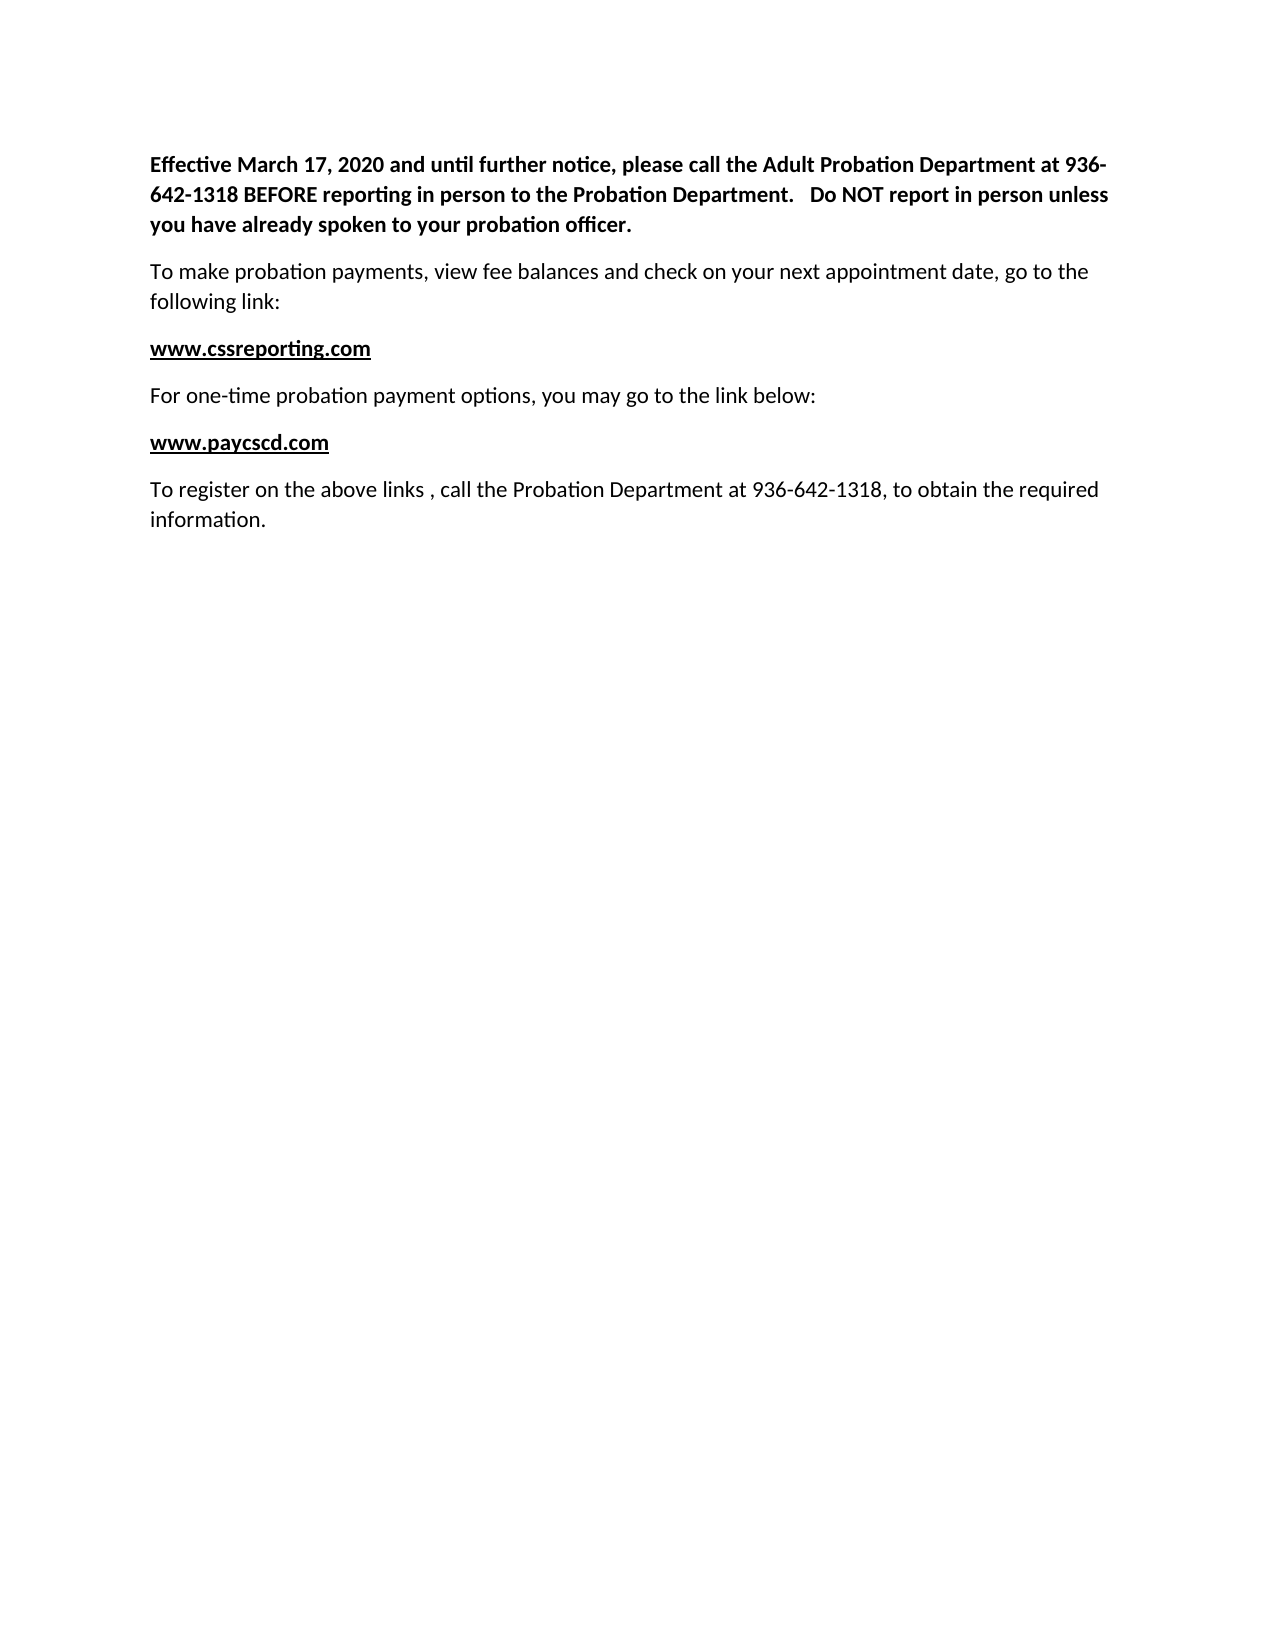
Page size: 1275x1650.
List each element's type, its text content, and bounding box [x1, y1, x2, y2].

text Effective March 17, 2020 and until further notice, please call the Adult Probation Department at 936-642-1318 BEFORE reporting in person to the Probation Department. Do NOT report in person unless you have already spoken to your probation officer. [150, 150, 1125, 238]
text For one-time probation payment options, you may go to the link below: [150, 381, 1125, 409]
text www.cssreporting.com [150, 334, 1125, 362]
text To register on the above links , call the Probation Department at 936-642-1318, to obtain the required information. [150, 475, 1125, 533]
text To make probation payments, view fee balances and check on your next appointment date, go to the following link: [150, 257, 1125, 316]
text www.paycscd.com [150, 428, 1125, 456]
